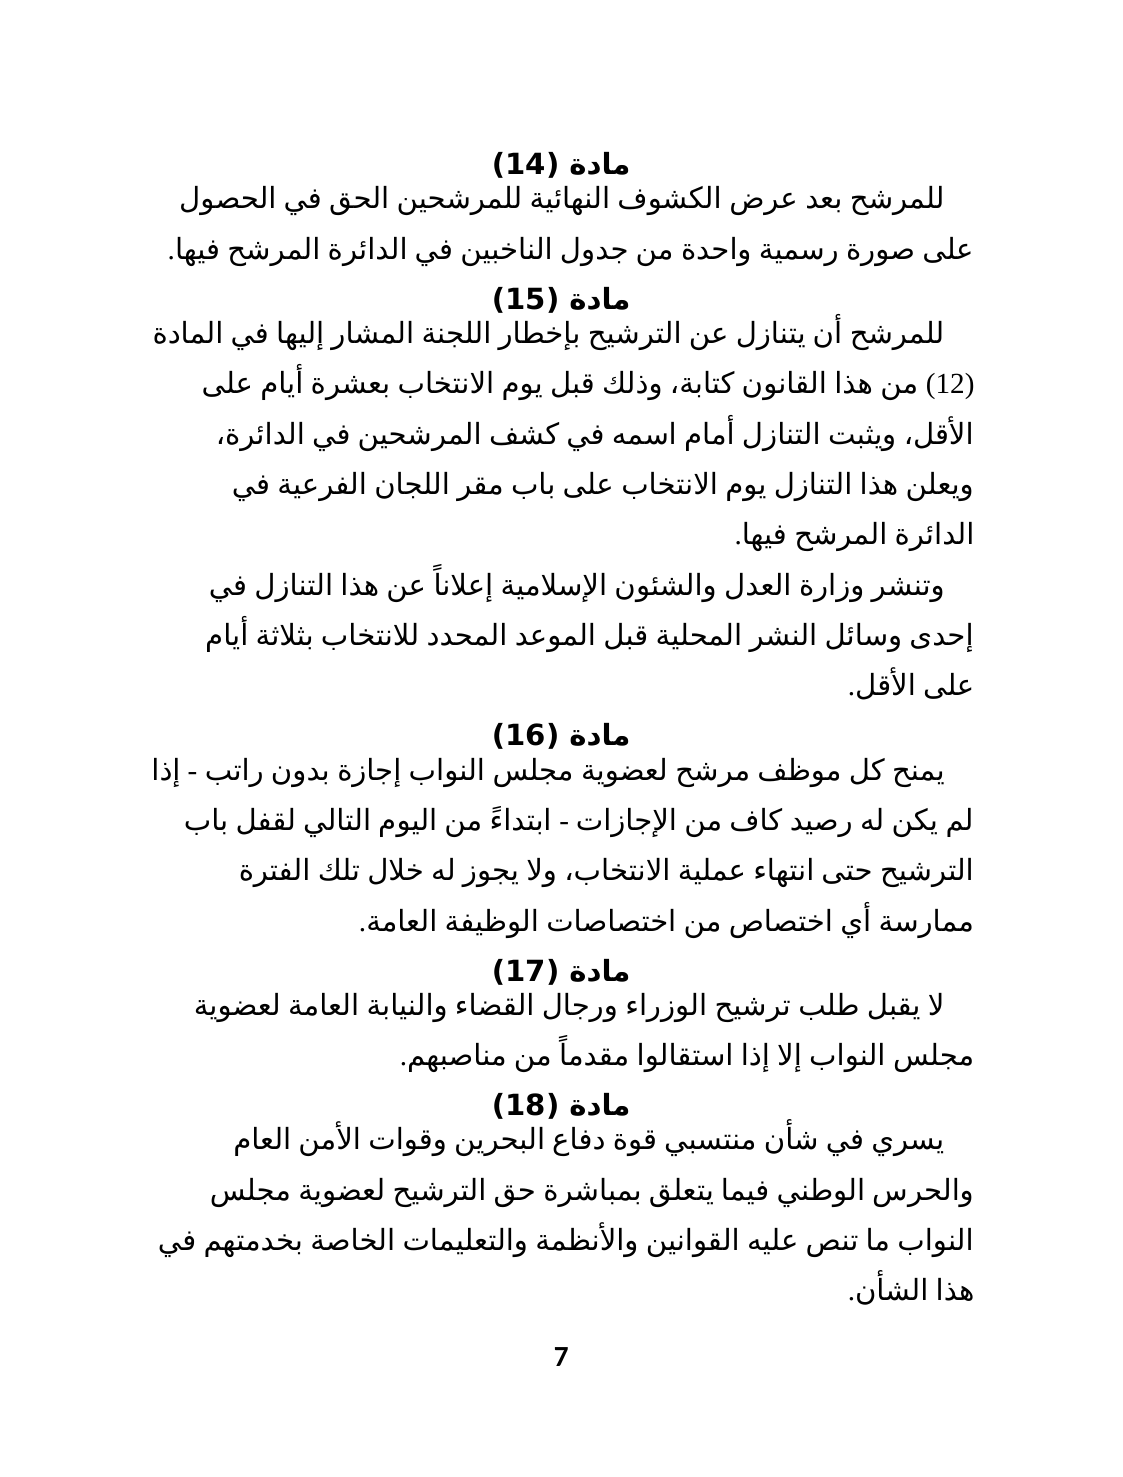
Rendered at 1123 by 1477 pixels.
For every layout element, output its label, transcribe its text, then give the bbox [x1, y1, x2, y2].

text يمنح كل موظف مرشح لعضوية مجلس النواب إجازة بدون راتب - إذا لم يكن له رصيد كاف من الإجازات - ابتداءً من اليوم التالي لقفل باب الترشيح حتى انتهاء عملية الانتخاب، ولا يجوز له خلال تلك الفترة ممارسة أي اختصاص من اختصاصات الوظيفة العامة. [148, 753, 974, 937]
subtitle مادة (14) [148, 148, 974, 182]
subtitle مادة (17) [148, 954, 974, 988]
subtitle مادة (16) [148, 719, 974, 753]
text للمرشح بعد عرض الكشوف النهائية للمرشحين الحق في الحصول على صورة رسمية واحدة من جدول الناخبين في الدائرة المرشح فيها. [148, 182, 974, 266]
text يسري في شأن منتسبي قوة دفاع البحرين وقوات الأمن العام والحرس الوطني فيما يتعلق بمباشرة حق الترشيح لعضوية مجلس النواب ما تنص عليه القوانين والأنظمة والتعليمات الخاصة بخدمتهم في هذا الشأن. [148, 1122, 974, 1307]
subtitle مادة (15) [148, 282, 974, 316]
subtitle مادة (18) [148, 1088, 974, 1122]
text وتنشر وزارة العدل والشئون الإسلامية إعلاناً عن هذا التنازل في إحدى وسائل النشر المحلية قبل الموعد المحدد للانتخاب بثلاثة أيام على الأقل. [148, 568, 974, 702]
text لا يقبل طلب ترشيح الوزراء ورجال القضاء والنيابة العامة لعضوية مجلس النواب إلا إذا استقالوا مقدماً من مناصبهم. [148, 988, 974, 1072]
text للمرشح أن يتنازل عن الترشيح بإخطار اللجنة المشار إليها في المادة (12) من هذا القانون كتابة، وذلك قبل يوم الانتخاب بعشرة أيام على الأقل، ويثبت التنازل أمام اسمه في كشف المرشحين في الدائرة، ويعلن هذا التنازل يوم الانتخاب على باب مقر اللجان الفرعية في الدائرة المرشح فيها. [148, 316, 974, 551]
